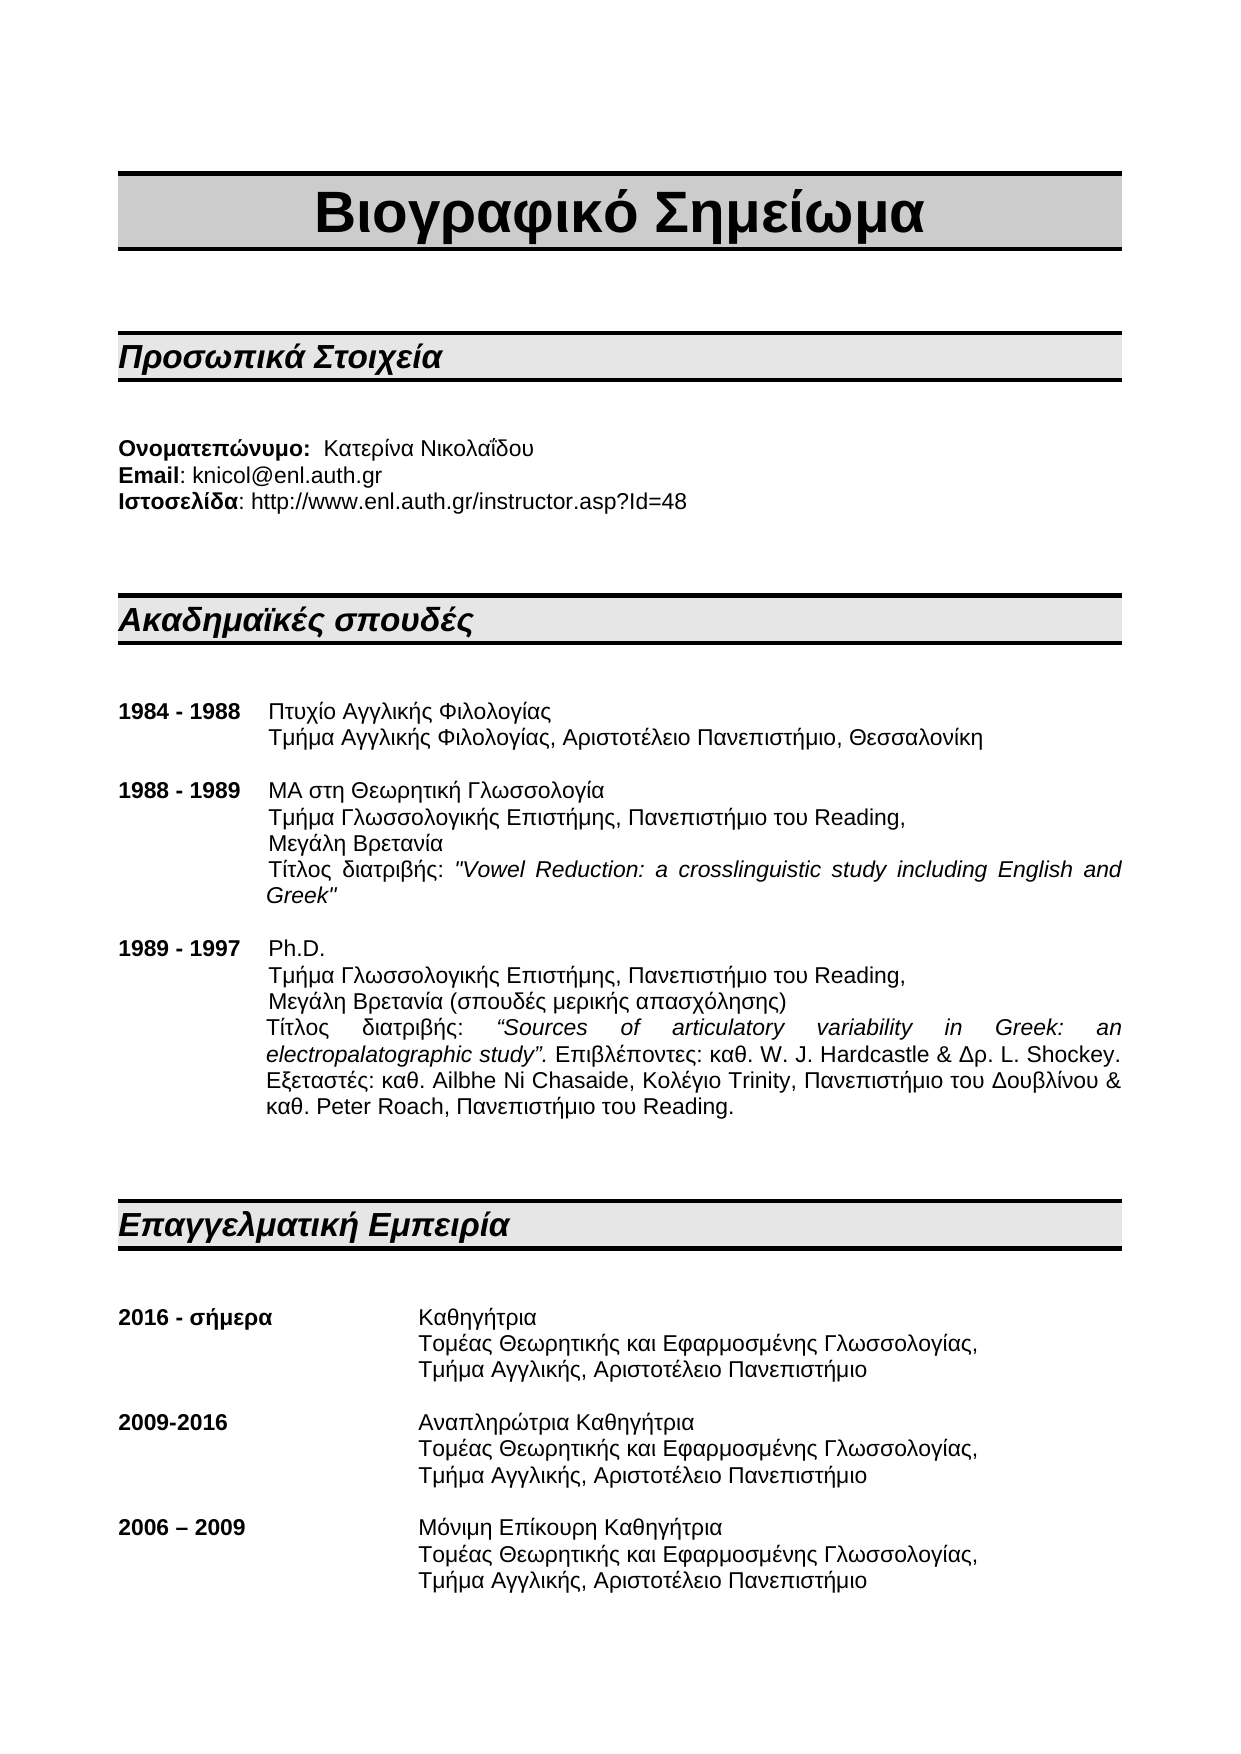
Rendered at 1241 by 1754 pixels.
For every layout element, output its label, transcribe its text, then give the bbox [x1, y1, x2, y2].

text Ακαδημαϊκές σπουδές [118, 598, 1122, 641]
text 1988 - 1989 MA στη Θεωρητική Γλωσσολογία [118, 777, 1122, 803]
text Τομέας Θεωρητικής και Εφαρμοσμένης Γλωσσολογίας, [118, 1330, 1122, 1356]
text Τμήμα Αγγλικής Φιλολογίας, Αριστοτέλειο Πανεπιστήμιο, Θεσσαλονίκη [118, 724, 1122, 751]
text Επαγγελματική Εμπειρία [118, 1203, 1122, 1246]
text Προσωπικά Στοιχεία [118, 335, 1122, 378]
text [118, 1541, 1122, 1567]
text 1984 - 1988 Πτυχίο Αγγλικής Φιλολογίας [118, 698, 1122, 724]
text Τμήμα Γλωσσολογικής Επιστήμης, Πανεπιστήμιο του Reading, [118, 803, 1122, 830]
text 2016 - σήμερα Καθηγήτρια [118, 1303, 1122, 1330]
text 1989 - 1997 Ph.D. [118, 935, 1122, 962]
text Μεγάλη Βρετανία [118, 830, 1122, 856]
text Ιστοσελίδα: http://www.enl.auth.gr/instructor.asp?Id=48 [118, 488, 1121, 514]
text Τμήμα Αγγλικής, Αριστοτέλειο Πανεπιστήμιο [418, 1356, 1122, 1382]
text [418, 1567, 1122, 1593]
text Email: knicol@enl.auth.gr [118, 462, 1121, 488]
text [418, 1462, 1122, 1488]
text 2009-2016 Αναπληρώτρια Καθηγήτρια [118, 1409, 1122, 1435]
text Βιογραφικό Σημείωμα [118, 176, 1122, 247]
text 2006 – 2009 Μόνιμη Επίκουρη Καθηγήτρια [118, 1514, 1122, 1541]
text Τίτλος διατριβής: "Vowel Reduction: a crosslinguistic study including English and Greek" [266, 856, 1122, 909]
text Τμήμα Γλωσσολογικής Επιστήμης, Πανεπιστήμιο του Reading, [118, 962, 1122, 988]
text Τίτλος διατριβής: “Sources of articulatory variability in Greek: an electropalatographic study”. Επιβλέποντες: καθ. W. J. Hardcastle & Δρ. L. Shockey. Εξεταστές: καθ. Ailbhe Ni Chasaide, Κολέγιο Trinity, Πανεπιστήμιο του Δουβλίνου & καθ. Peter Roach, Πανεπιστήμιο του Reading. [266, 1014, 1122, 1120]
text Τομέας Θεωρητικής και Εφαρμοσμένης Γλωσσολογίας, [118, 1435, 1122, 1462]
text Μεγάλη Βρετανία (σπουδές μερικής απασχόλησης) [118, 988, 1122, 1014]
text Ονοματεπώνυμο: Κατερίνα Νικολαΐδου [118, 435, 1121, 462]
